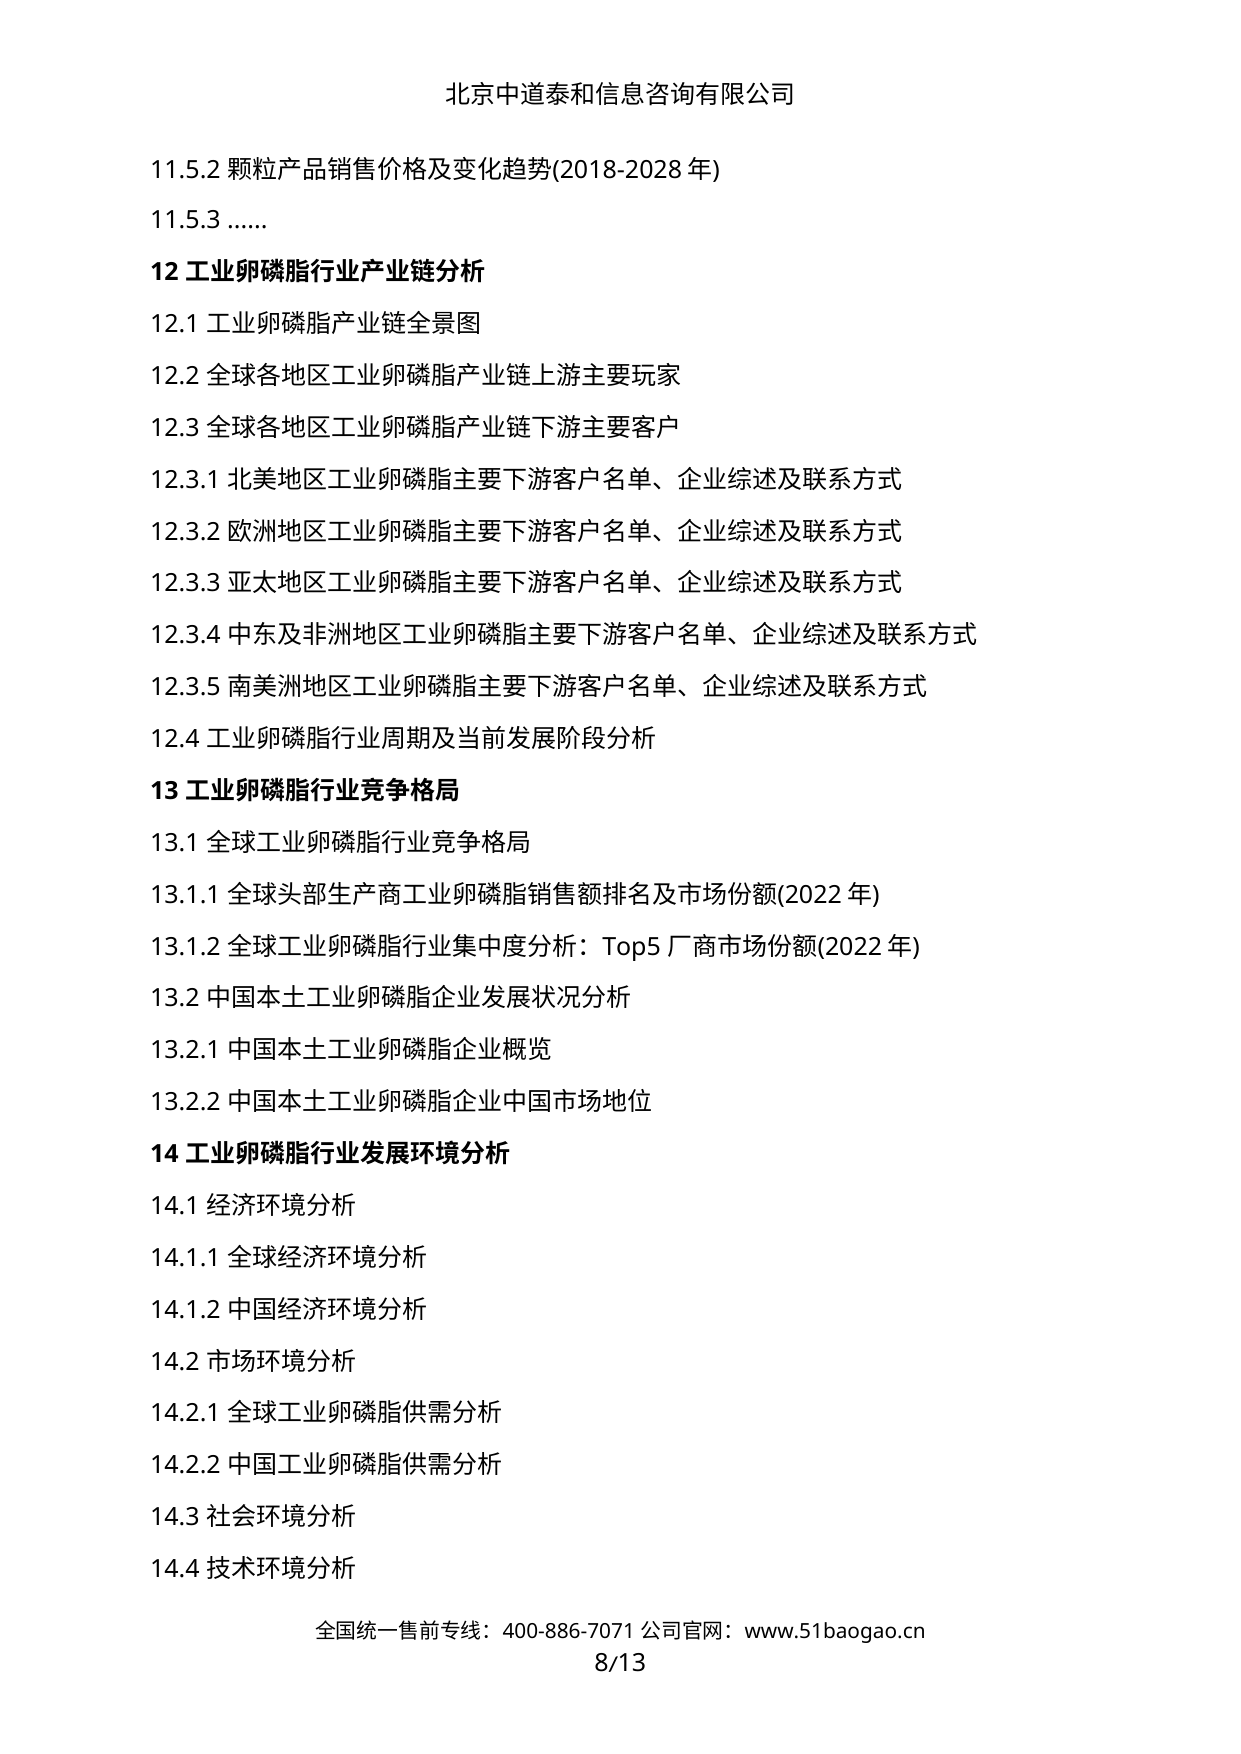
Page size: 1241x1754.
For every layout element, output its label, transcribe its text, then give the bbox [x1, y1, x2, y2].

text 14.2.1 全球工业卵磷脂供需分析 [150, 1393, 1090, 1429]
text 14.2 市场环境分析 [150, 1341, 1090, 1377]
text 12.1 工业卵磷脂产业链全景图 [150, 303, 1090, 340]
text 14.4 技术环境分析 [150, 1548, 1090, 1585]
text 13 工业卵磷脂行业竞争格局 [150, 770, 1090, 807]
text 11.5.2 颗粒产品销售价格及变化趋势(2018-2028年) [150, 150, 1090, 186]
text 12.3.5 南美洲地区工业卵磷脂主要下游客户名单、企业综述及联系方式 [150, 667, 1090, 703]
text 14.2.2 中国工业卵磷脂供需分析 [150, 1445, 1090, 1481]
text 12 工业卵磷脂行业产业链分析 [150, 252, 1090, 288]
text 12.3.2 欧洲地区工业卵磷脂主要下游客户名单、企业综述及联系方式 [150, 511, 1090, 547]
text 13.2 中国本土工业卵磷脂企业发展状况分析 [150, 978, 1090, 1014]
text 13.1.1 全球头部生产商工业卵磷脂销售额排名及市场份额(2022年) [150, 874, 1090, 910]
text 12.4 工业卵磷脂行业周期及当前发展阶段分析 [150, 718, 1090, 755]
text 13.1 全球工业卵磷脂行业竞争格局 [150, 822, 1090, 858]
text 14 工业卵磷脂行业发展环境分析 [150, 1133, 1090, 1170]
text 12.3 全球各地区工业卵磷脂产业链下游主要客户 [150, 407, 1090, 443]
text 12.2 全球各地区工业卵磷脂产业链上游主要玩家 [150, 355, 1090, 392]
text 14.1.2 中国经济环境分析 [150, 1289, 1090, 1325]
text 13.2.1 中国本土工业卵磷脂企业概览 [150, 1030, 1090, 1066]
text 13.2.2 中国本土工业卵磷脂企业中国市场地位 [150, 1082, 1090, 1118]
text 14.1 经济环境分析 [150, 1185, 1090, 1222]
text 13.1.2 全球工业卵磷脂行业集中度分析：Top5 厂商市场份额(2022年) [150, 926, 1090, 962]
text 12.3.3 亚太地区工业卵磷脂主要下游客户名单、企业综述及联系方式 [150, 563, 1090, 599]
text 14.3 社会环境分析 [150, 1497, 1090, 1533]
text 11.5.3 ...... [150, 202, 1090, 236]
text 14.1.1 全球经济环境分析 [150, 1237, 1090, 1273]
text 12.3.1 北美地区工业卵磷脂主要下游客户名单、企业综述及联系方式 [150, 459, 1090, 495]
text 12.3.4 中东及非洲地区工业卵磷脂主要下游客户名单、企业综述及联系方式 [150, 615, 1090, 651]
